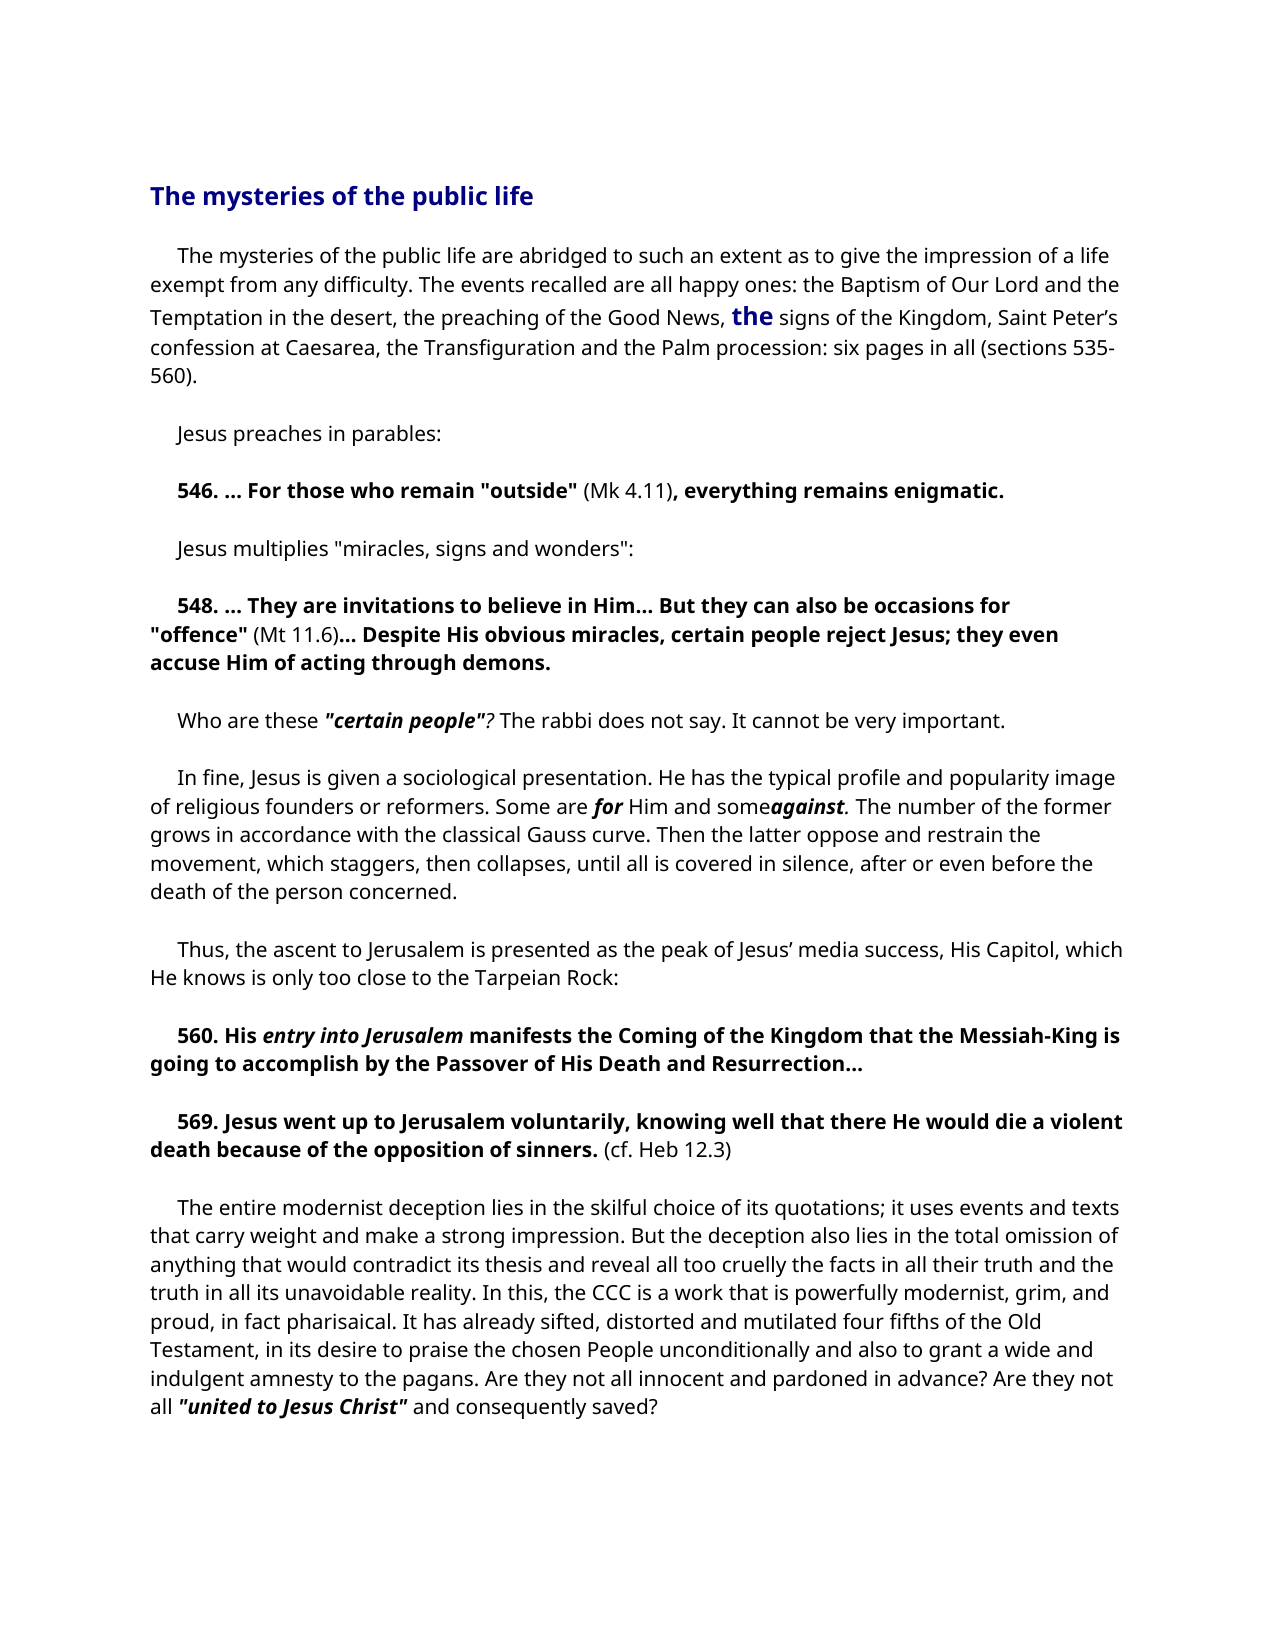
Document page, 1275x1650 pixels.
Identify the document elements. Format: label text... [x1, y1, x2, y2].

text In fine, Jesus is given a sociological presentation. He has the typical profile and popularity image of religious founders or reformers. Some are for Him and someagainst. The number of the former grows in accordance with the classical Gauss curve. Then the latter oppose and restrain the movement, which staggers, then collapses, until all is covered in silence, after or even before the death of the person concerned. [150, 763, 1125, 906]
text The mysteries of the public life are abridged to such an extent as to give the impression of a life exempt from any difficulty. The events recalled are all happy ones: the Baptism of Our Lord and the Temptation in the desert, the preaching of the Good News, the signs of the Kingdom, Saint Peter’s confession at Caesarea, the Transfiguration and the Palm procession: six pages in all (sections 535-560). [150, 242, 1125, 389]
text 569. Jesus went up to Jerusalem voluntarily, knowing well that there He would die a violent death because of the opposition of sinners. (cf. Heb 12.3) [150, 1107, 1125, 1164]
text 548. … They are invitations to believe in Him… But they can also be occasions for "offence" (Mt 11.6)… Despite His obvious miracles, certain people reject Jesus; they even accuse Him of acting through demons. [150, 591, 1125, 677]
text Who are these "certain people"? The rabbi does not say. It cannot be very important. [150, 706, 1125, 734]
text The mysteries of the public life [150, 150, 1125, 212]
text 546. … For those who remain "outside" (Mk 4.11), everything remains enigmatic. [150, 476, 1125, 505]
text Jesus preaches in parables: [150, 419, 1125, 447]
text The entire modernist deception lies in the skilful choice of its quotations; it uses events and texts that carry weight and make a strong impression. But the deception also lies in the total omission of anything that would contradict its thesis and reveal all too cruelly the facts in all their truth and the truth in all its unavoidable reality. In this, the CCC is a work that is powerfully modernist, grim, and proud, in fact pharisaical. It has already sifted, distorted and mutilated four fifths of the Old Testament, in its desire to praise the chosen People unconditionally and also to grant a wide and indulgent amnesty to the pagans. Are they not all innocent and pardoned in advance? Are they not all "united to Jesus Christ" and consequently saved? [150, 1193, 1125, 1421]
text Thus, the ascent to Jerusalem is presented as the peak of Jesus’ media success, His Capitol, which He knows is only too close to the Tarpeian Rock: [150, 935, 1125, 992]
text Jesus multiplies "miracles, signs and wonders": [150, 534, 1125, 562]
text 560. His entry into Jerusalem manifests the Coming of the Kingdom that the Messiah-King is going to accomplish by the Passover of His Death and Resurrection… [150, 1021, 1125, 1078]
